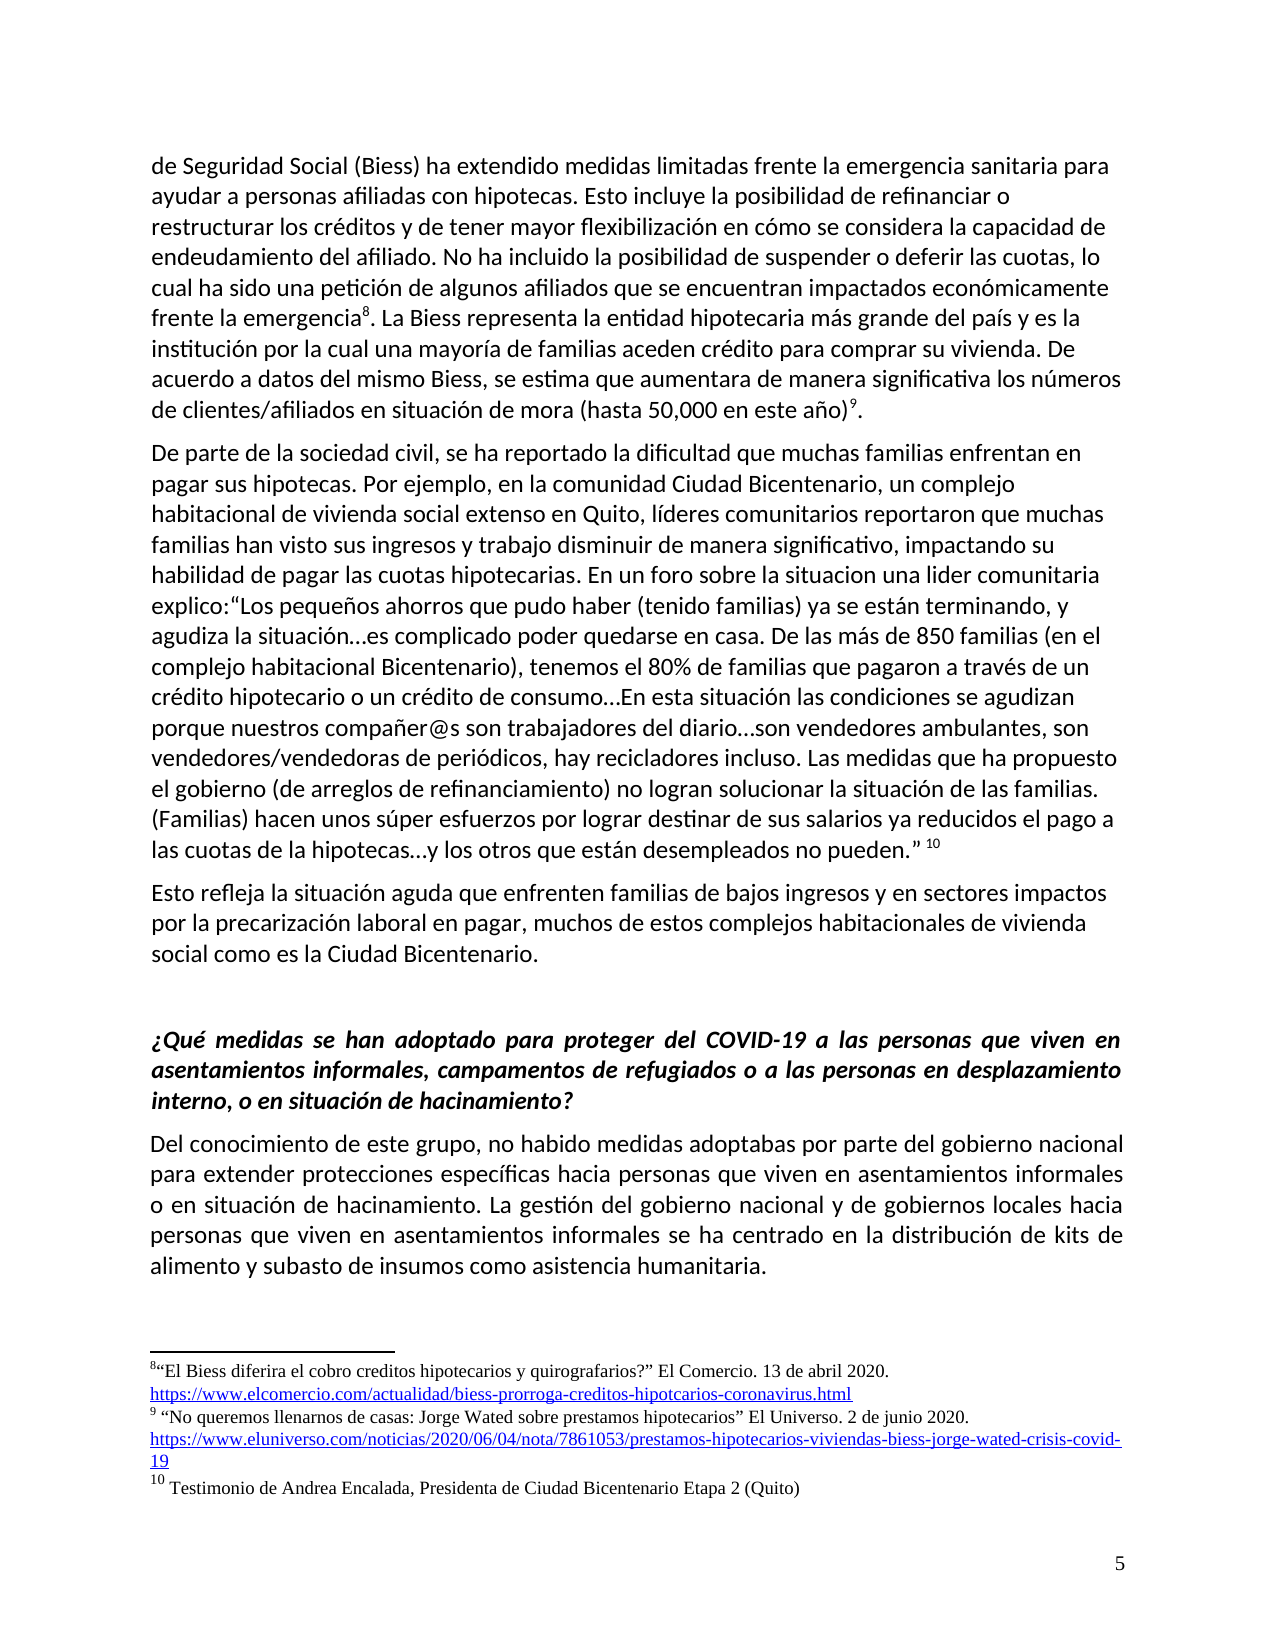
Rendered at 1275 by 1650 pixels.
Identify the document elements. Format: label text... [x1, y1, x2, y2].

text ¿Qué medidas se han adoptado para proteger del COVID-19 a las personas que viven en asentamientos informales, campamentos de refugiados o a las personas en desplazamiento interno, o en situación de hacinamiento? [151, 1024, 1125, 1116]
text De parte de la sociedad civil, se ha reportado la dificultad que muchas familias enfrentan en pagar sus hipotecas. Por ejemplo, en la comunidad Ciudad Bicentenario, un complejo habitacional de vivienda social extenso en Quito, líderes comunitarios reportaron que muchas familias han visto sus ingresos y trabajo disminuir de manera significativo, impactando su habilidad de pagar las cuotas hipotecarias. En un foro sobre la situacion una lider comunitaria explico:“Los pequeños ahorros que pudo haber (tenido familias) ya se están terminando, y agudiza la situación…es complicado poder quedarse en casa. De las más de 850 familias (en el complejo habitacional Bicentenario), tenemos el 80% de familias que pagaron a través de un crédito hipotecario o un crédito de consumo…En esta situación las condiciones se agudizan porque nuestros compañer@s son trabajadores del diario…son vendedores ambulantes, son vendedores/vendedoras de periódicos, hay recicladores incluso. Las medidas que ha propuesto el gobierno (de arreglos de refinanciamiento) no logran solucionar la situación de las familias. (Familias) hacen unos súper esfuerzos por lograr destinar de sus salarios ya reducidos el pago a las cuotas de la hipotecas…y los otros que están desempleados no pueden.” [151, 437, 1125, 864]
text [150, 150, 1125, 425]
text Esto refleja la situación aguda que enfrenten familias de bajos ingresos y en sectores impactos por la precarización laboral en pagar, muchos de estos complejos habitacionales de vivienda social como es la Ciudad Bicentenario. [151, 877, 1125, 968]
text Del conocimiento de este grupo, no habido medidas adoptabas por parte del gobierno nacional para extender protecciones específicas hacia personas que viven en asentamientos informales o en situación de hacinamiento. La gestión del gobierno nacional y de gobiernos locales hacia personas que viven en asentamientos informales se ha centrado en la distribución de kits de alimento y subasto de insumos como asistencia humanitaria. [150, 1128, 1125, 1281]
